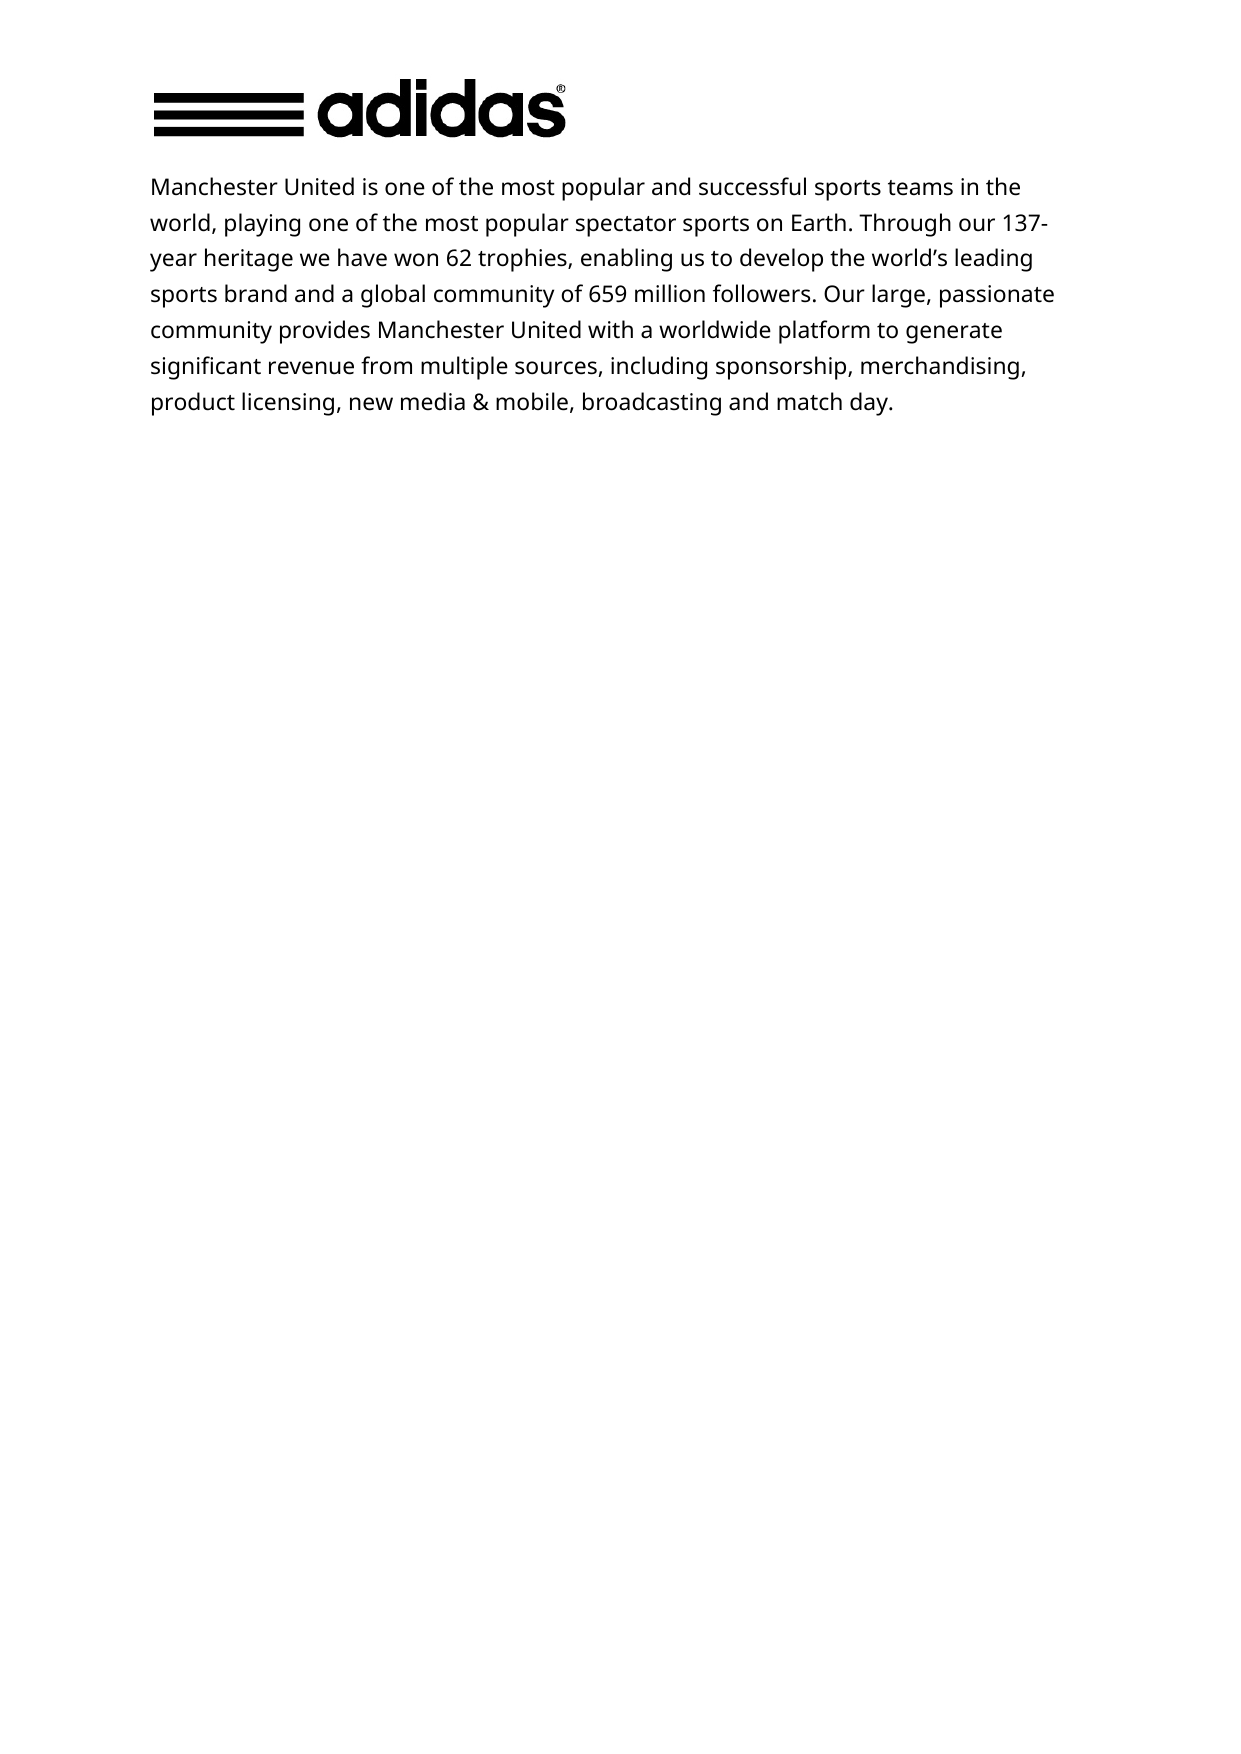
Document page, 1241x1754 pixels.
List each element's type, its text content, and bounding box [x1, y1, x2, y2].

picture [150, 73, 568, 143]
text Manchester United is one of the most popular and successful sports teams in the world, playing one of the most popular spectator sports on Earth. Through our 137-year heritage we have won 62 trophies, enabling us to develop the world’s leading sports brand and a global community of 659 million followers. Our large, passionate community provides Manchester United with a worldwide platform to generate significant revenue from multiple sources, including sponsorship, merchandising, product licensing, new media & mobile, broadcasting and match day. [150, 171, 1090, 417]
